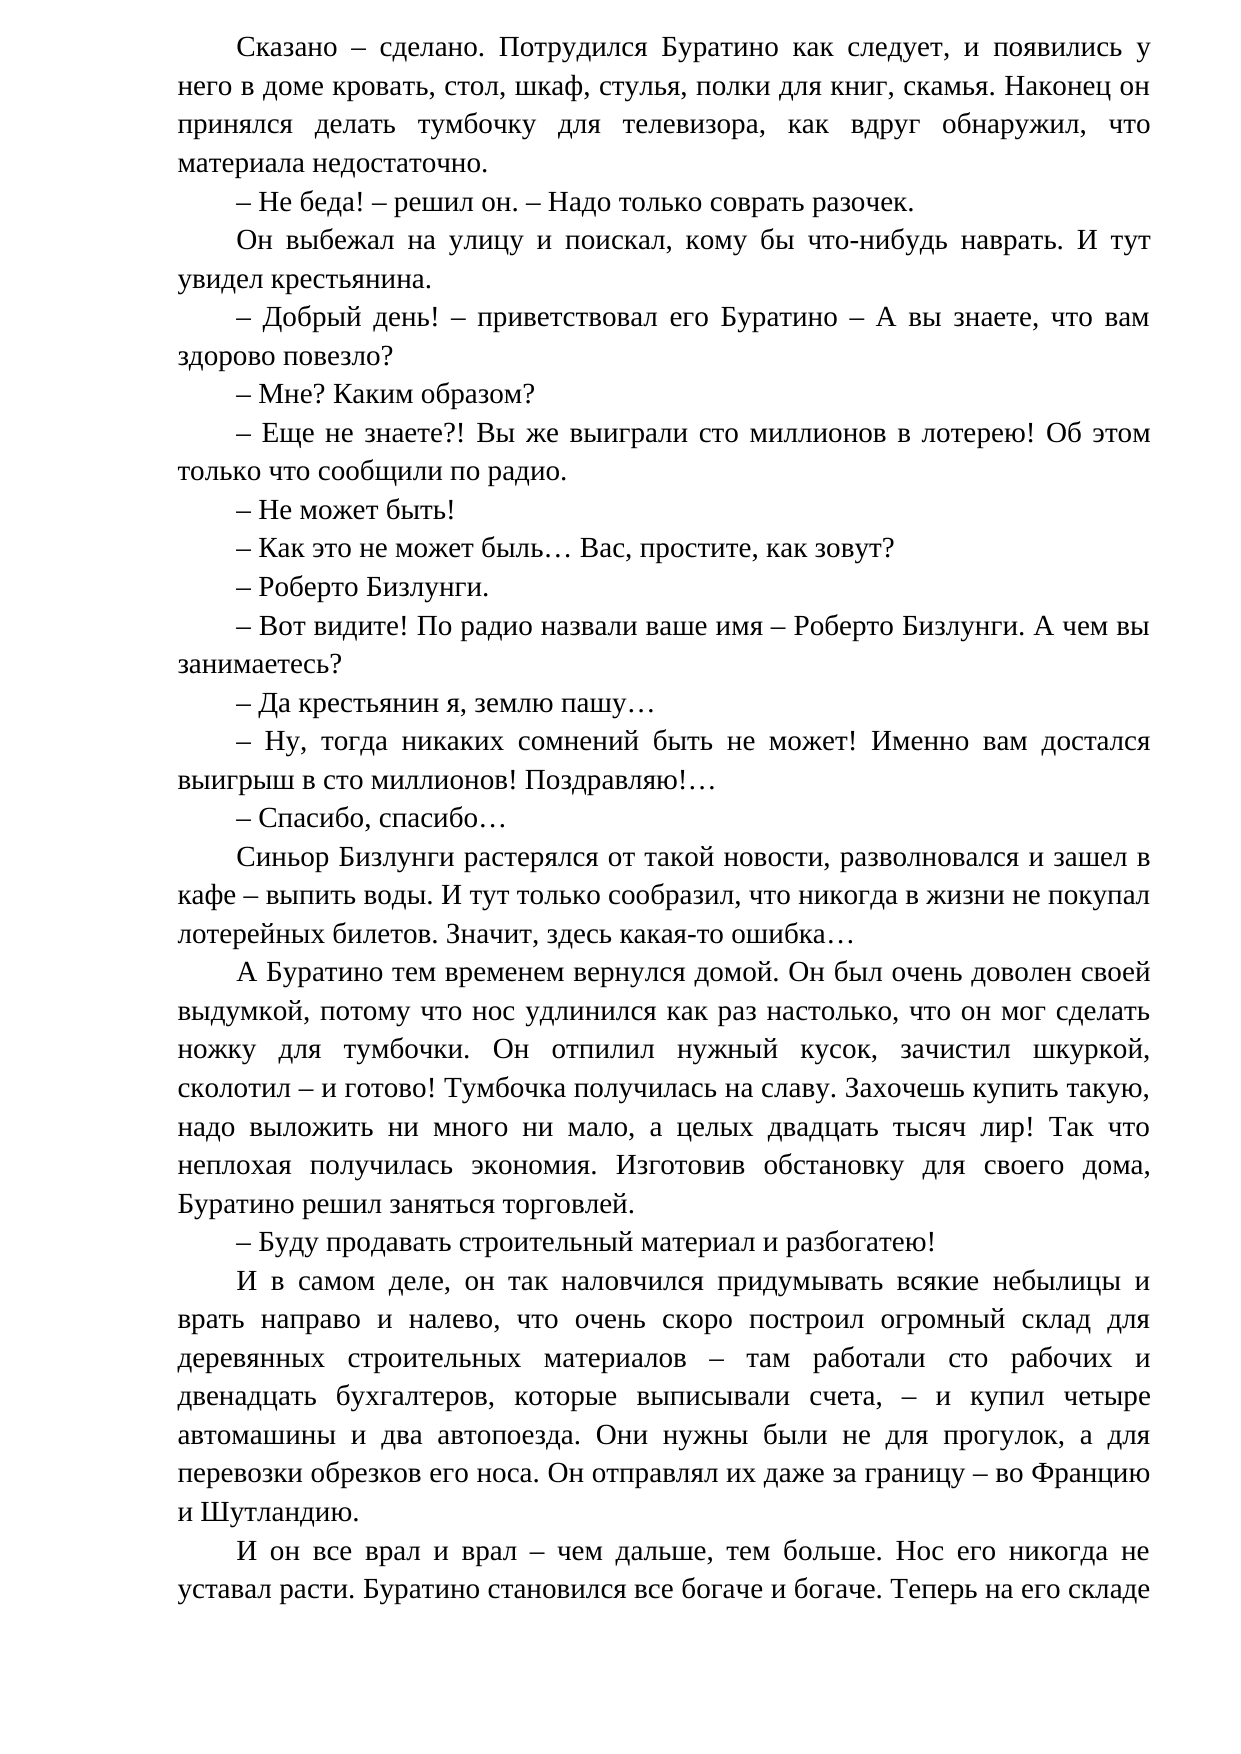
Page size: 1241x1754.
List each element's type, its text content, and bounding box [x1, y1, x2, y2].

text – Как это не может быль… Вас, простите, как зовут? [177, 531, 1152, 564]
text – Ну, тогда никаких сомнений быть не может! Именно вам достался выигрыш в сто миллионов! Поздравляю!… [177, 723, 1152, 795]
text Он выбежал на улицу и поискал, кому бы что-нибудь наврать. И тут увидел крестьянина. [177, 222, 1152, 294]
text Синьор Бизлунги растерялся от такой новости, разволновался и зашел в кафе – выпить воды. И тут только сообразил, что никогда в жизни не покупал лотерейных билетов. Значит, здесь какая-то ошибка… [177, 839, 1152, 949]
text – Буду продавать строительный материал и разбогатею! [177, 1224, 1152, 1258]
text – Да крестьянин я, землю пашу… [177, 685, 1152, 718]
text – Не беда! – решил он. – Надо только соврать разочек. [177, 184, 1152, 217]
text – Не может быть! [177, 492, 1152, 526]
text – Мне? Каким образом? [177, 376, 1152, 410]
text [177, 1533, 1152, 1605]
text – Вот видите! По радио назвали ваше имя – Роберто Бизлунги. А чем вы занимаетесь? [177, 608, 1152, 680]
text – Спасибо, спасибо… [177, 800, 1152, 834]
text – Добрый день! – приветствовал его Буратино – А вы знаете, что вам здорово повезло? [177, 299, 1152, 371]
text А Буратино тем временем вернулся домой. Он был очень доволен своей выдумкой, потому что нос удлинился как раз настолько, что он мог сделать ножку для тумбочки. Он отпилил нужный кусок, зачистил шкуркой, сколотил – и готово! Тумбочка получилась на славу. Захочешь купить такую, надо выложить ни много ни мало, а целых двадцать тысяч лир! Так что неплохая получилась экономия. Изготовив обстановку для своего дома, Буратино решил заняться торговлей. [177, 954, 1152, 1219]
text И в самом деле, он так наловчился придумывать всякие небылицы и врать направо и налево, что очень скоро построил огромный склад для деревянных строительных материалов – там работали сто рабочих и двенадцать бухгалтеров, которые выписывали счета, – и купил четыре автомашины и два автопоезда. Они нужны были не для прогулок, а для перевозки обрезков его носа. Он отправлял их даже за границу – во Францию и Шутландию. [177, 1263, 1152, 1528]
text – Еще не знаете?! Вы же выиграли сто миллионов в лотерею! Об этом только что сообщили по радио. [177, 415, 1152, 487]
text Сказано – сделано. Потрудился Буратино как следует, и появились у него в доме кровать, стол, шкаф, стулья, полки для книг, скамья. Наконец он принялся делать тумбочку для телевизора, как вдруг обнаружил, что материала недостаточно. [177, 29, 1152, 179]
text – Роберто Бизлунги. [177, 569, 1152, 603]
